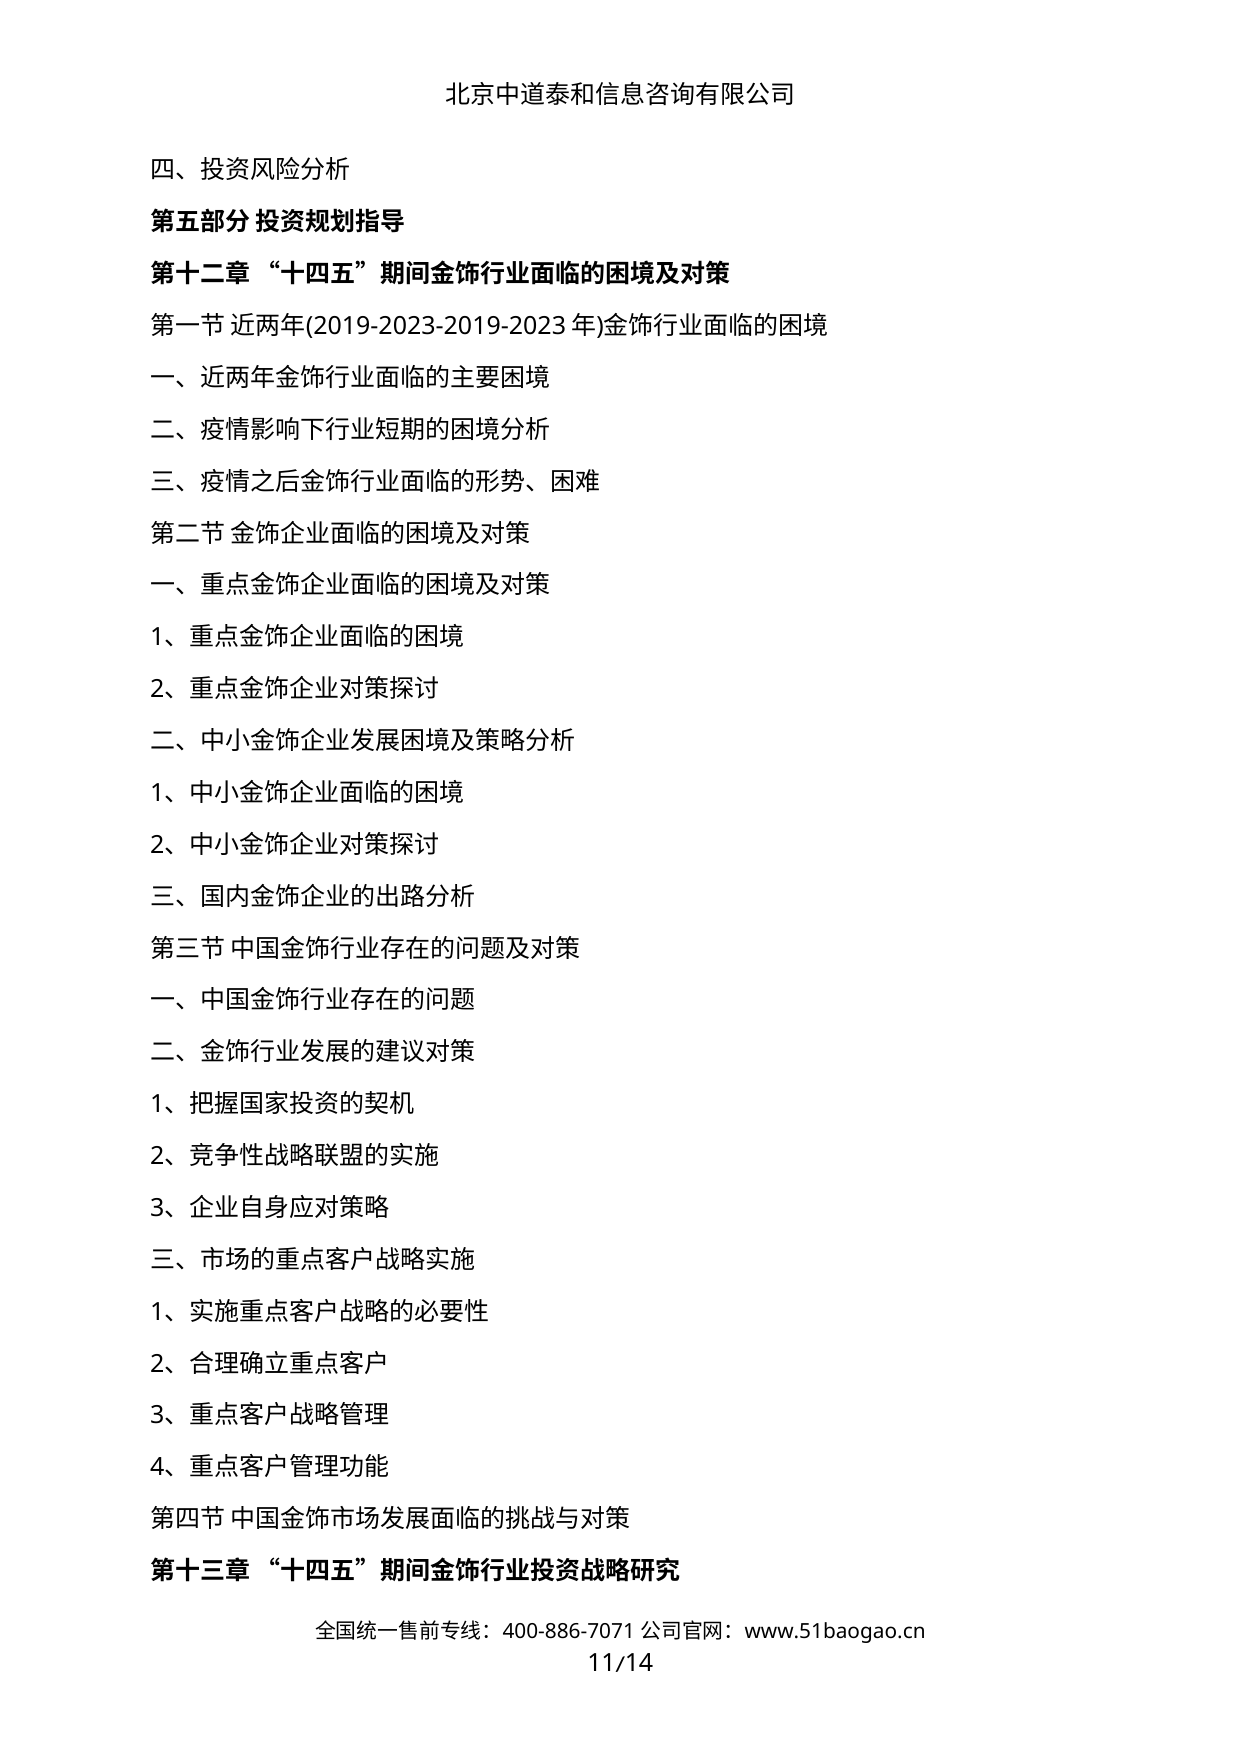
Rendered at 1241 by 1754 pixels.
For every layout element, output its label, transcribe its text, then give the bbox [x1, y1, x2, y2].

text 第十三章 “十四五”期间金饰行业投资战略研究 [150, 1551, 1090, 1587]
text 2、中小金饰企业对策探讨 [150, 824, 1090, 861]
text 1、实施重点客户战略的必要性 [150, 1291, 1090, 1327]
text 第一节 近两年(2019-2023-2019-2023年)金饰行业面临的困境 [150, 306, 1090, 342]
text 1、中小金饰企业面临的困境 [150, 772, 1090, 809]
text 二、金饰行业发展的建议对策 [150, 1032, 1090, 1068]
text 二、中小金饰企业发展困境及策略分析 [150, 721, 1090, 757]
text 3、重点客户战略管理 [150, 1395, 1090, 1431]
text 2、合理确立重点客户 [150, 1343, 1090, 1379]
text 第五部分 投资规划指导 [150, 202, 1090, 238]
text 三、疫情之后金饰行业面临的形势、困难 [150, 461, 1090, 497]
text 2、竞争性战略联盟的实施 [150, 1136, 1090, 1172]
text 第三节 中国金饰行业存在的问题及对策 [150, 928, 1090, 964]
text 1、把握国家投资的契机 [150, 1084, 1090, 1120]
text 一、中国金饰行业存在的问题 [150, 980, 1090, 1016]
text 一、近两年金饰行业面临的主要困境 [150, 357, 1090, 394]
text 一、重点金饰企业面临的困境及对策 [150, 565, 1090, 601]
text 三、国内金饰企业的出路分析 [150, 876, 1090, 912]
text 第十二章 “十四五”期间金饰行业面临的困境及对策 [150, 254, 1090, 290]
text 4、重点客户管理功能 [150, 1447, 1090, 1483]
text 2、重点金饰企业对策探讨 [150, 669, 1090, 705]
text 3、企业自身应对策略 [150, 1187, 1090, 1224]
text 四、投资风险分析 [150, 150, 1090, 186]
text 第二节 金饰企业面临的困境及对策 [150, 513, 1090, 549]
text 三、市场的重点客户战略实施 [150, 1239, 1090, 1276]
text 二、疫情影响下行业短期的困境分析 [150, 409, 1090, 446]
text 1、重点金饰企业面临的困境 [150, 617, 1090, 653]
text 第四节 中国金饰市场发展面临的挑战与对策 [150, 1499, 1090, 1535]
